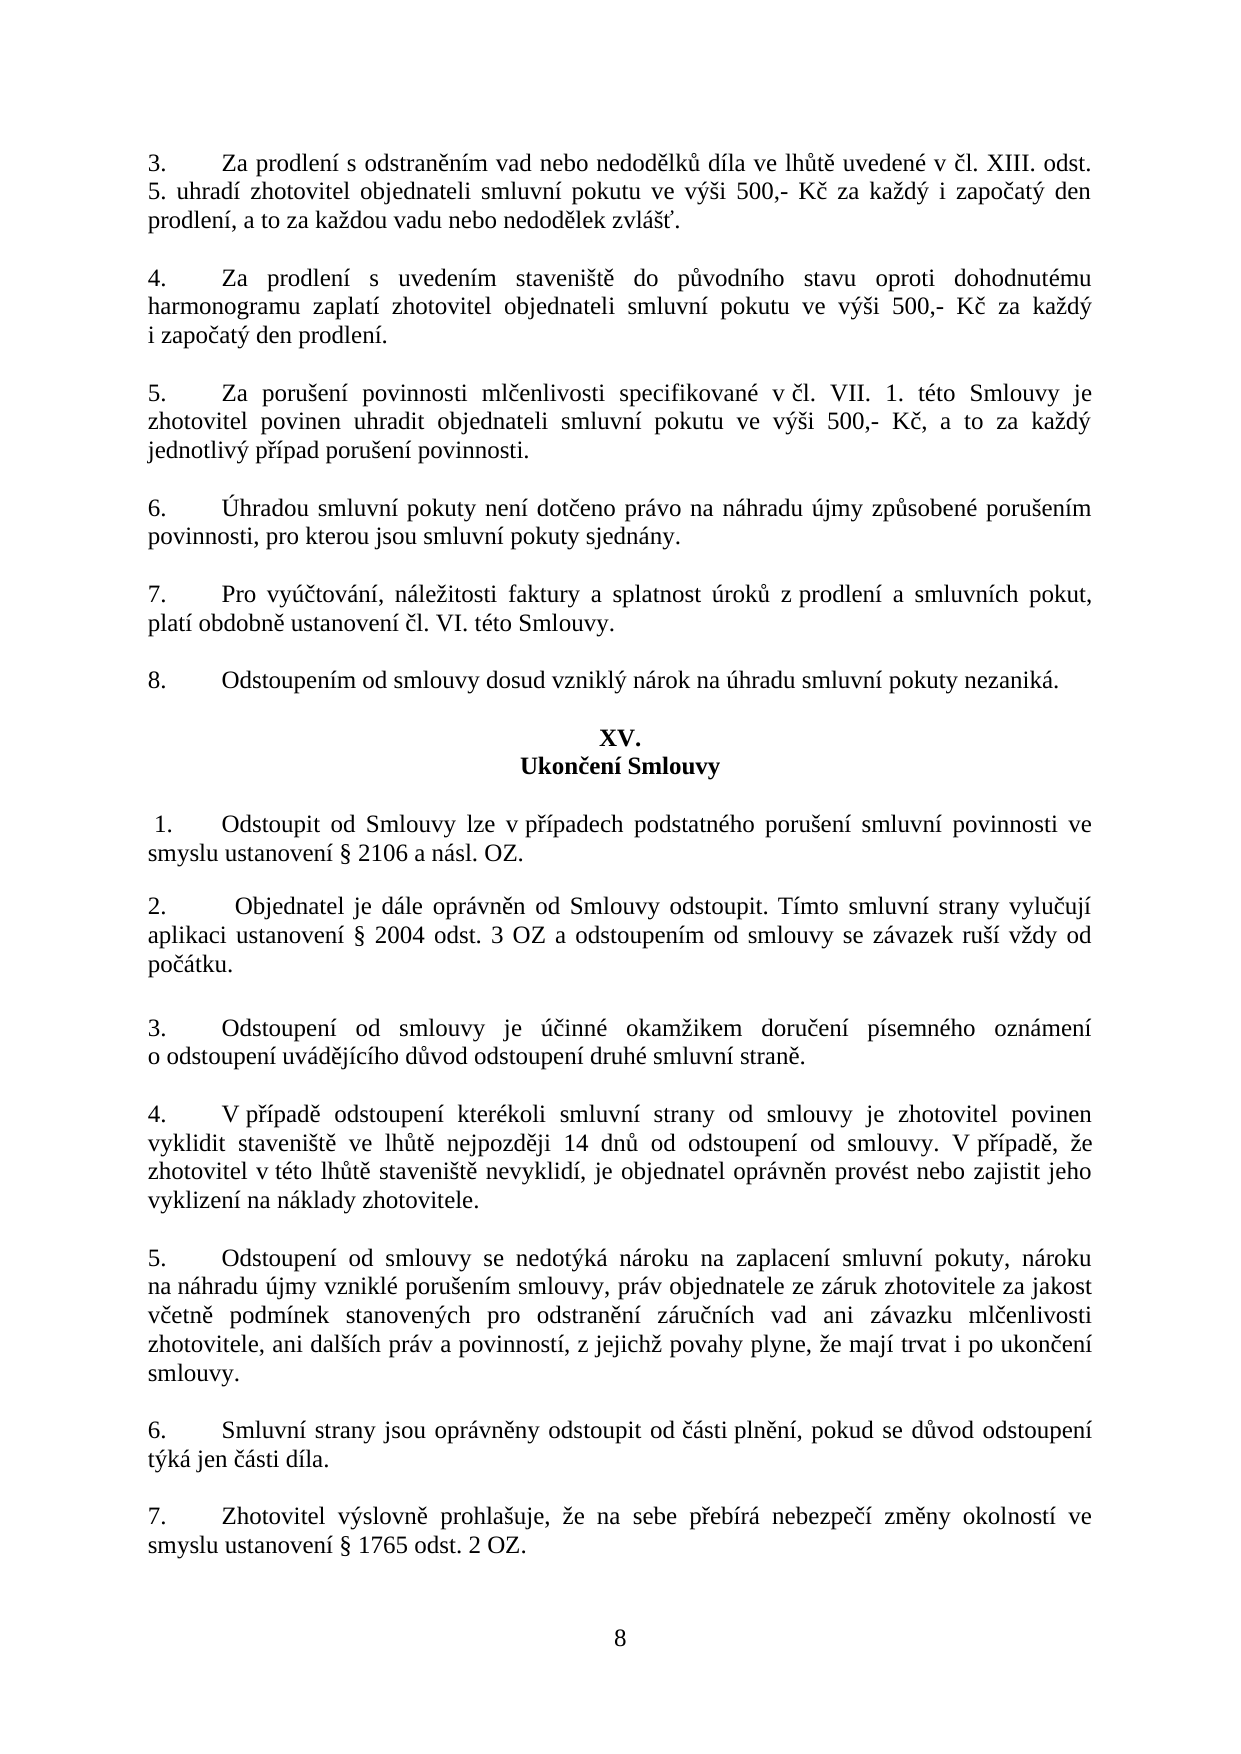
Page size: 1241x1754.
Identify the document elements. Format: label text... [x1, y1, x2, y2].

text 6. Smluvní strany jsou oprávněny odstoupit od části plnění, pokud se důvod odstoupení týká jen části díla. [148, 1415, 1093, 1473]
text XV. [148, 723, 1093, 751]
text 1. Odstoupit od Smlouvy lze v případech podstatného porušení smluvní povinnosti ve smyslu ustanovení § 2106 a násl. OZ. [148, 809, 1093, 866]
text 5. Odstoupení od smlouvy se nedotýká nároku na zaplacení smluvní pokuty, nároku na náhradu újmy vzniklé porušením smlouvy, práv objednatele ze záruk zhotovitele za jakost včetně podmínek stanovených pro odstranění záručních vad ani závazku mlčenlivosti zhotovitele, ani dalších práv a povinností, z jejichž povahy plyne, že mají trvat i po ukončení smlouvy. [148, 1243, 1093, 1386]
text 3. Odstoupení od smlouvy je účinné okamžikem doručení písemného oznámení o odstoupení uvádějícího důvod odstoupení druhé smluvní straně. [148, 1013, 1093, 1070]
subtitle Objednatel je dále oprávněn od Smlouvy odstoupit. Tímto smluvní strany vylučují aplikaci ustanovení § 2004 odst. 3 OZ a odstoupením od smlouvy se závazek ruší vždy od počátku. [148, 891, 1093, 978]
text 8. Odstoupením od smlouvy dosud vzniklý nárok na úhradu smluvní pokuty nezaniká. [148, 665, 1093, 694]
text 3. Za prodlení s odstraněním vad nebo nedodělků díla ve lhůtě uvedené v čl. XIII. odst. 5. uhradí zhotovitel objednateli smluvní pokutu ve výši 500,- Kč za každý i započatý den prodlení, a to za každou vadu nebo nedodělek zvlášť. [148, 148, 1093, 234]
text 4. V případě odstoupení kterékoli smluvní strany od smlouvy je zhotovitel povinen vyklidit staveniště ve lhůtě nejpozději 14 dnů od odstoupení od smlouvy. V případě, že zhotovitel v této lhůtě staveniště nevyklidí, je objednatel oprávněn provést nebo zajistit jeho vyklizení na náklady zhotovitele. [148, 1099, 1093, 1214]
text 7. Zhotovitel výslovně prohlašuje, že na sebe přebírá nebezpečí změny okolností ve smyslu ustanovení § 1765 odst. 2 OZ. [148, 1501, 1093, 1559]
text 6. Úhradou smluvní pokuty není dotčeno právo na náhradu újmy způsobené porušením povinnosti, pro kterou jsou smluvní pokuty sjednány. [148, 493, 1093, 550]
text 5. Za porušení povinnosti mlčenlivosti specifikované v čl. VII. 1. této Smlouvy je zhotovitel povinen uhradit objednateli smluvní pokutu ve výši 500,- Kč, a to za každý jednotlivý případ porušení povinnosti. [148, 378, 1093, 464]
text Ukončení Smlouvy [148, 751, 1093, 780]
text 4. Za prodlení s uvedením staveniště do původního stavu oproti dohodnutému harmonogramu zaplatí zhotovitel objednateli smluvní pokutu ve výši 500,- Kč za každý i započatý den prodlení. [148, 263, 1093, 349]
text 7. Pro vyúčtování, náležitosti faktury a splatnost úroků z prodlení a smluvních pokut, platí obdobně ustanovení čl. VI. této Smlouvy. [148, 579, 1093, 636]
